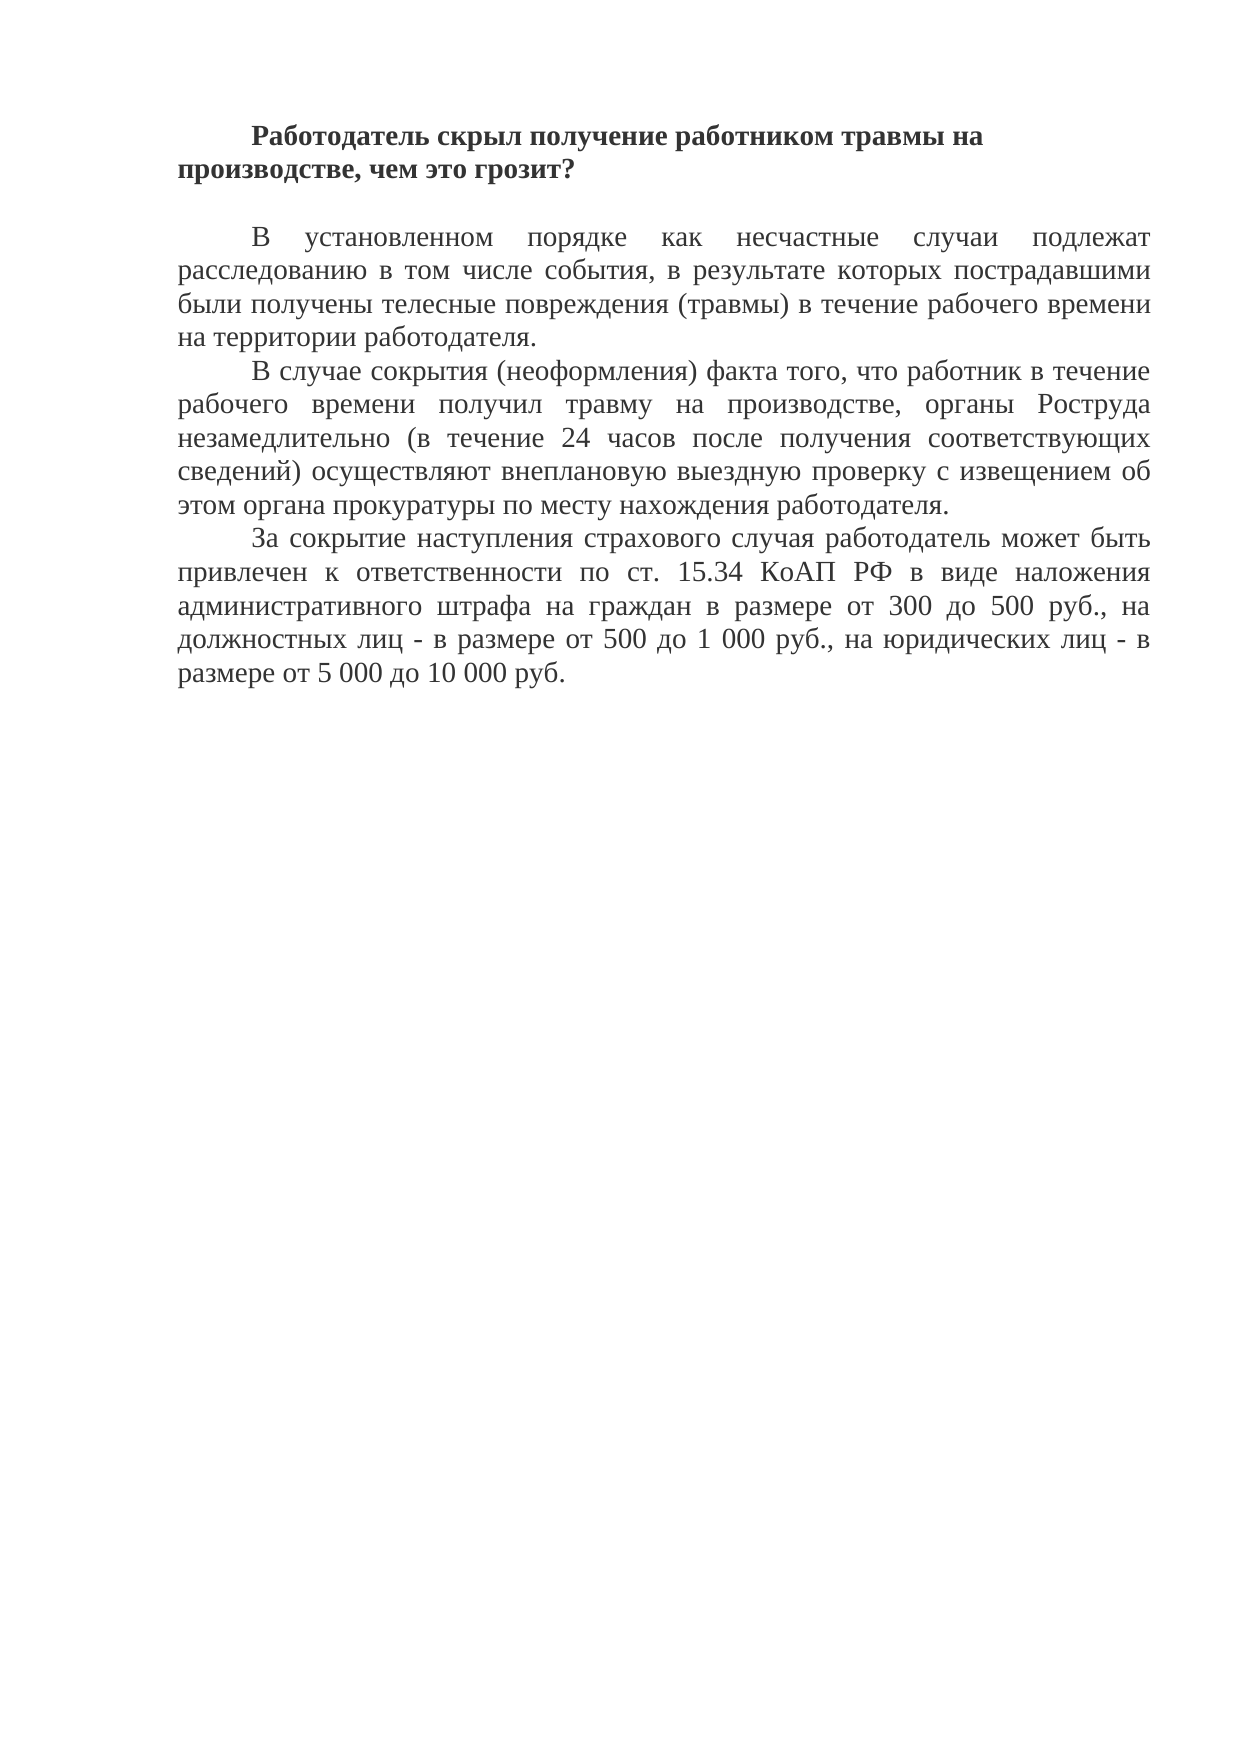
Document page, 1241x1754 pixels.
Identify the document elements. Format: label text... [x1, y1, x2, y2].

text В установленном порядке как несчастные случаи подлежат расследованию в том числе события, в результате которых пострадавшими были получены телесные повреждения (травмы) в течение рабочего времени на территории работодателя. [177, 219, 1152, 353]
text За сокрытие наступления страхового случая работодатель может быть привлечен к ответственности по ст. 15.34 КоАП РФ в виде наложения административного штрафа на граждан в размере от 300 до 500 руб., на должностных лиц - в размере от 500 до 1 000 руб., на юридических лиц - в размере от 5 000 до 10 000 руб. [177, 521, 1152, 688]
text Работодатель скрыл получение работником травмы на производстве, чем это грозит? [177, 118, 1152, 185]
text В случае сокрытия (неоформления) факта того, что работник в течение рабочего времени получил травму на производстве, органы Роструда незамедлительно (в течение 24 часов после получения соответствующих сведений) осуществляют внеплановую выездную проверку с извещением об этом органа прокуратуры по месту нахождения работодателя. [177, 353, 1152, 521]
